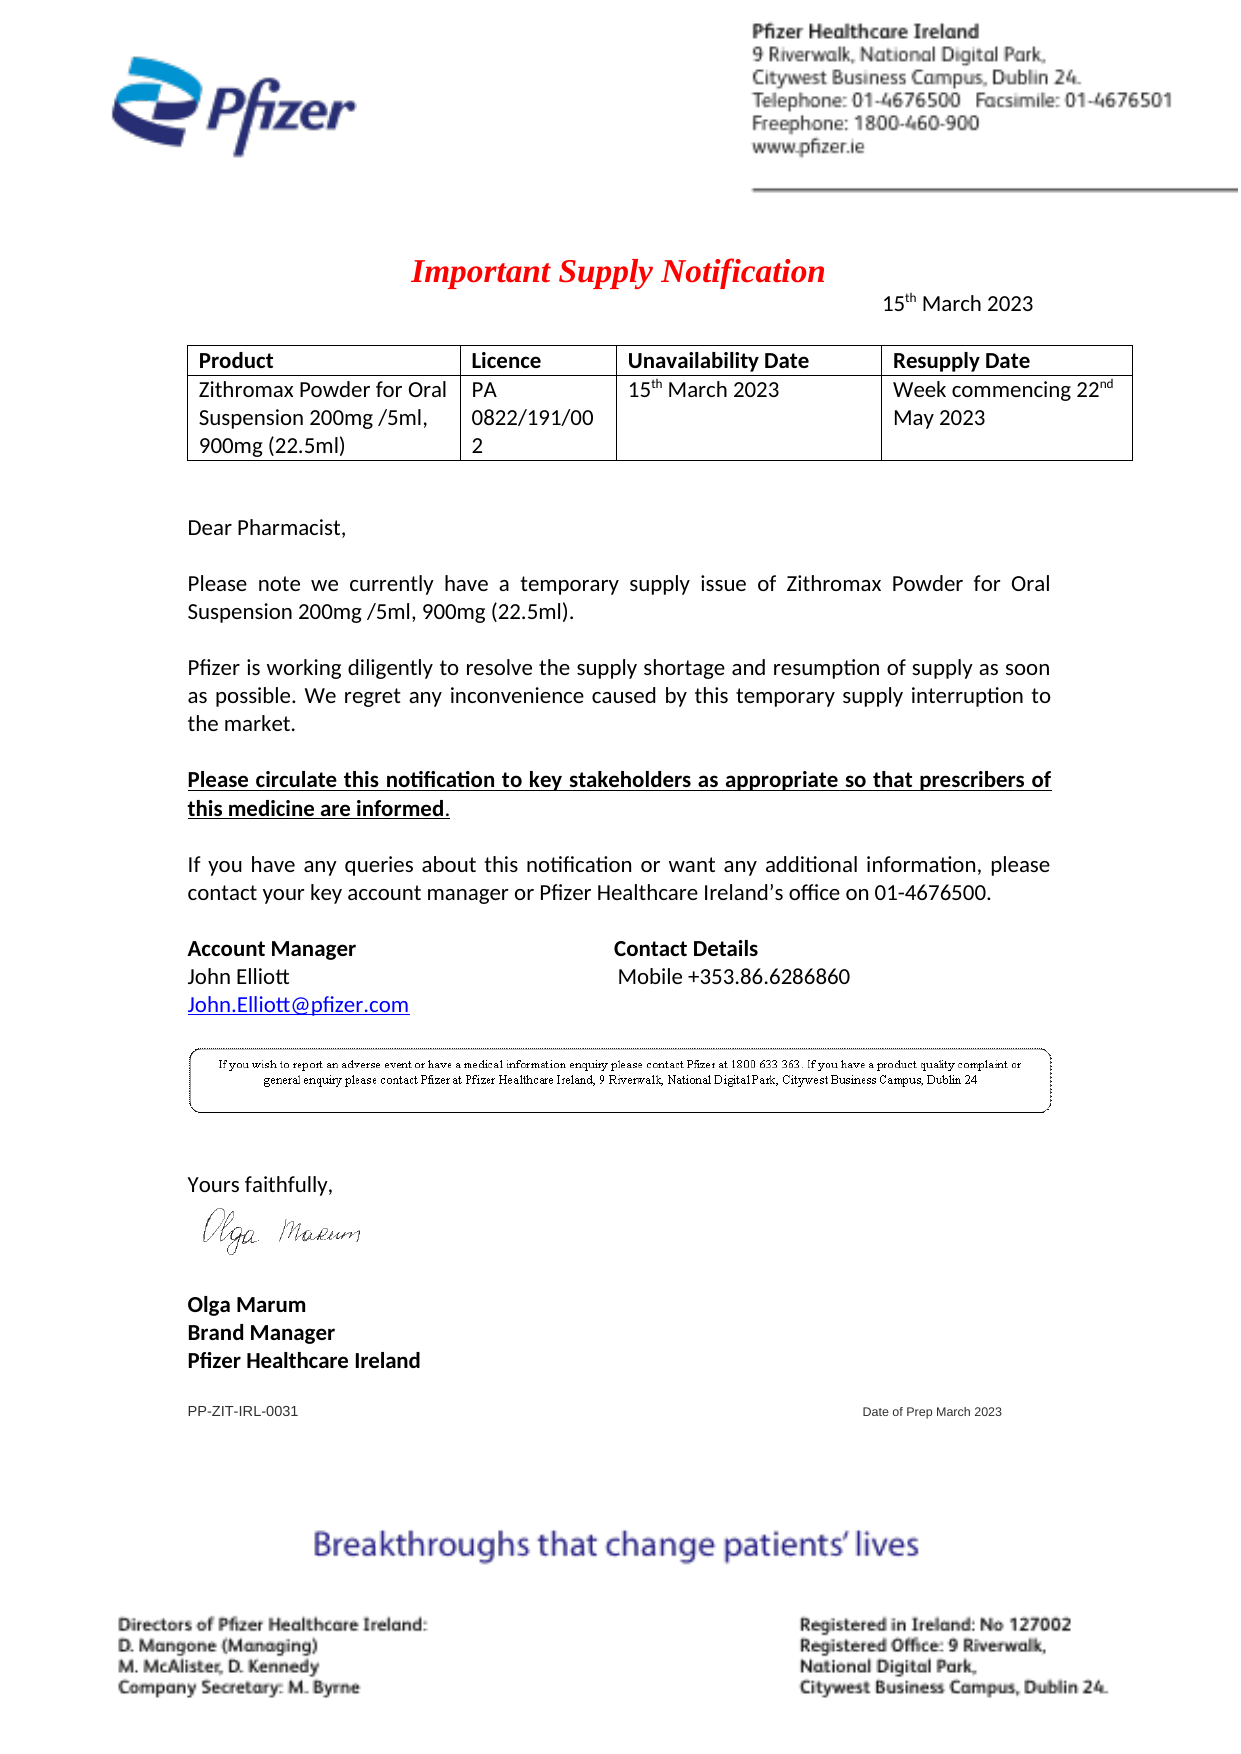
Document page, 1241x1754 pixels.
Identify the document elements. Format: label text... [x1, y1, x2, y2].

text Olga Marum [187, 1290, 1053, 1318]
text Important Supply Notification [187, 251, 1053, 289]
text Please circulate this notification to key stakeholders as appropriate so that prescribers of this medicine are informed. [187, 766, 1053, 822]
text PP-ZIT-IRL-0031 Date of Prep March 2023 [298, 1402, 1053, 1419]
table_cell Week commencing 22nd May 2023 [882, 376, 1132, 459]
text John.Elliott@pfizer.com [187, 990, 1053, 1018]
text If you have any queries about this notification or want any additional information, please contact your key account manager or Pfizer Healthcare Ireland’s office on 01-4676500. [187, 850, 1053, 906]
picture [0, 0, 1238, 1748]
table_cell Zithromax Powder for Oral Suspension 200mg /5ml, 900mg (22.5ml) [188, 376, 460, 459]
text Dear Pharmacist, [187, 513, 1053, 541]
text John Elliott Mobile +353.86.6286860 [187, 962, 1053, 990]
table_header Product [188, 346, 460, 374]
table_cell 15th March 2023 [617, 376, 881, 459]
text Please note we currently have a temporary supply issue of Zithromax Powder for Oral Suspension 200mg /5ml, 900mg (22.5ml). [187, 569, 1053, 626]
text 15th March 2023 [187, 289, 1053, 317]
text Brand Manager [187, 1318, 1053, 1346]
text Account Manager Contact Details [187, 934, 1053, 962]
table_cell PA 0822/191/002 [461, 376, 616, 459]
table_header Licence [461, 346, 616, 374]
text Pfizer is working diligently to resolve the supply shortage and resumption of supply as soon as possible. We regret any inconvenience caused by this temporary supply interruption to the market. [187, 653, 1053, 738]
text Pfizer Healthcare Ireland [187, 1346, 1053, 1374]
table_header Unavailability Date [617, 346, 881, 374]
text Yours faithfully, [187, 1170, 1053, 1198]
table_header Resupply Date [882, 346, 1132, 374]
